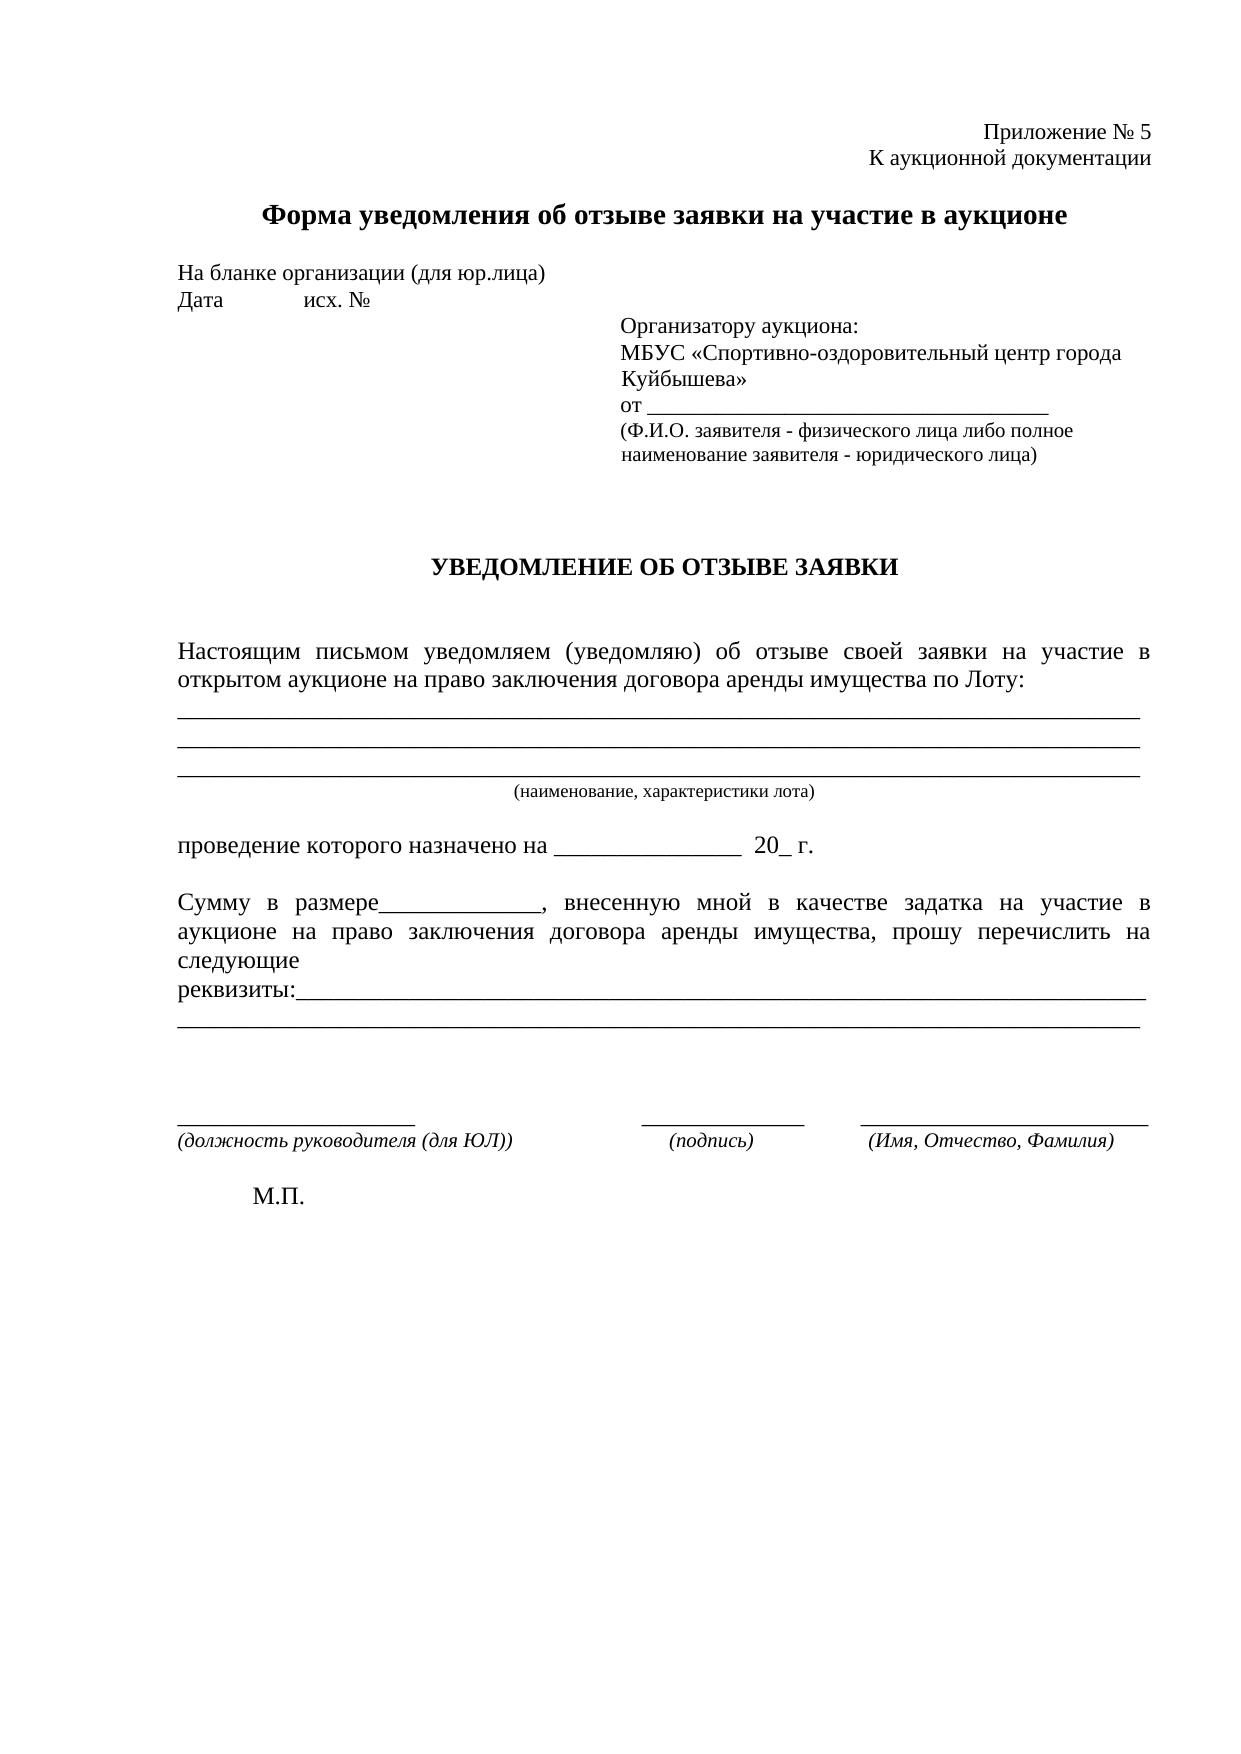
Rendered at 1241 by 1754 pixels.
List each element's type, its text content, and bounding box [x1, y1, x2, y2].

text Приложение № 5 [177, 118, 1152, 144]
text МБУС «Спортивно-оздоровительный центр города Куйбышева» [620, 338, 1152, 391]
text Сумму в размере_____________, внесенную мной в качестве задатка на участие в аукционе на право заключения договора аренды имущества, прошу перечислить на следующие реквизиты:_________________________________________________________________________________________________________________________________________________ [177, 887, 1152, 1031]
text К аукционной документации [177, 144, 1152, 171]
text Настоящим письмом уведомляем (уведомляю) об отзыве своей заявки на участие в открытом аукционе на право заключения договора аренды имущества по Лоту: [177, 636, 1152, 693]
text от ___________________________________ [620, 391, 1152, 418]
text ___________________ _____________ _______________________ (должность руководителя (для ЮЛ)) (подпись) (Имя, Отчество, Фамилия) [177, 1100, 1152, 1152]
text _______________________________________________________________________________________________________________________________________________________________________________________________________________________________________ [177, 693, 1152, 779]
text УВЕДОМЛЕНИЕ ОБ ОТЗЫВЕ ЗАЯВКИ [177, 552, 1152, 581]
text На бланке организации (для юр.лица) [177, 259, 1152, 286]
text проведение которого назначено на _______________ 20_ г. [177, 830, 1152, 859]
text (наименование, характеристики лота) [177, 779, 1152, 801]
text (Ф.И.О. заявителя - физического лица либо полное наименование заявителя - юридического лица) [620, 418, 1152, 466]
text Организатору аукциона: [620, 312, 1152, 338]
text Форма уведомления об отзыве заявки на участие в аукционе [177, 197, 1152, 231]
text Дата исх. № [177, 286, 1152, 312]
text М.П. [177, 1181, 1152, 1210]
